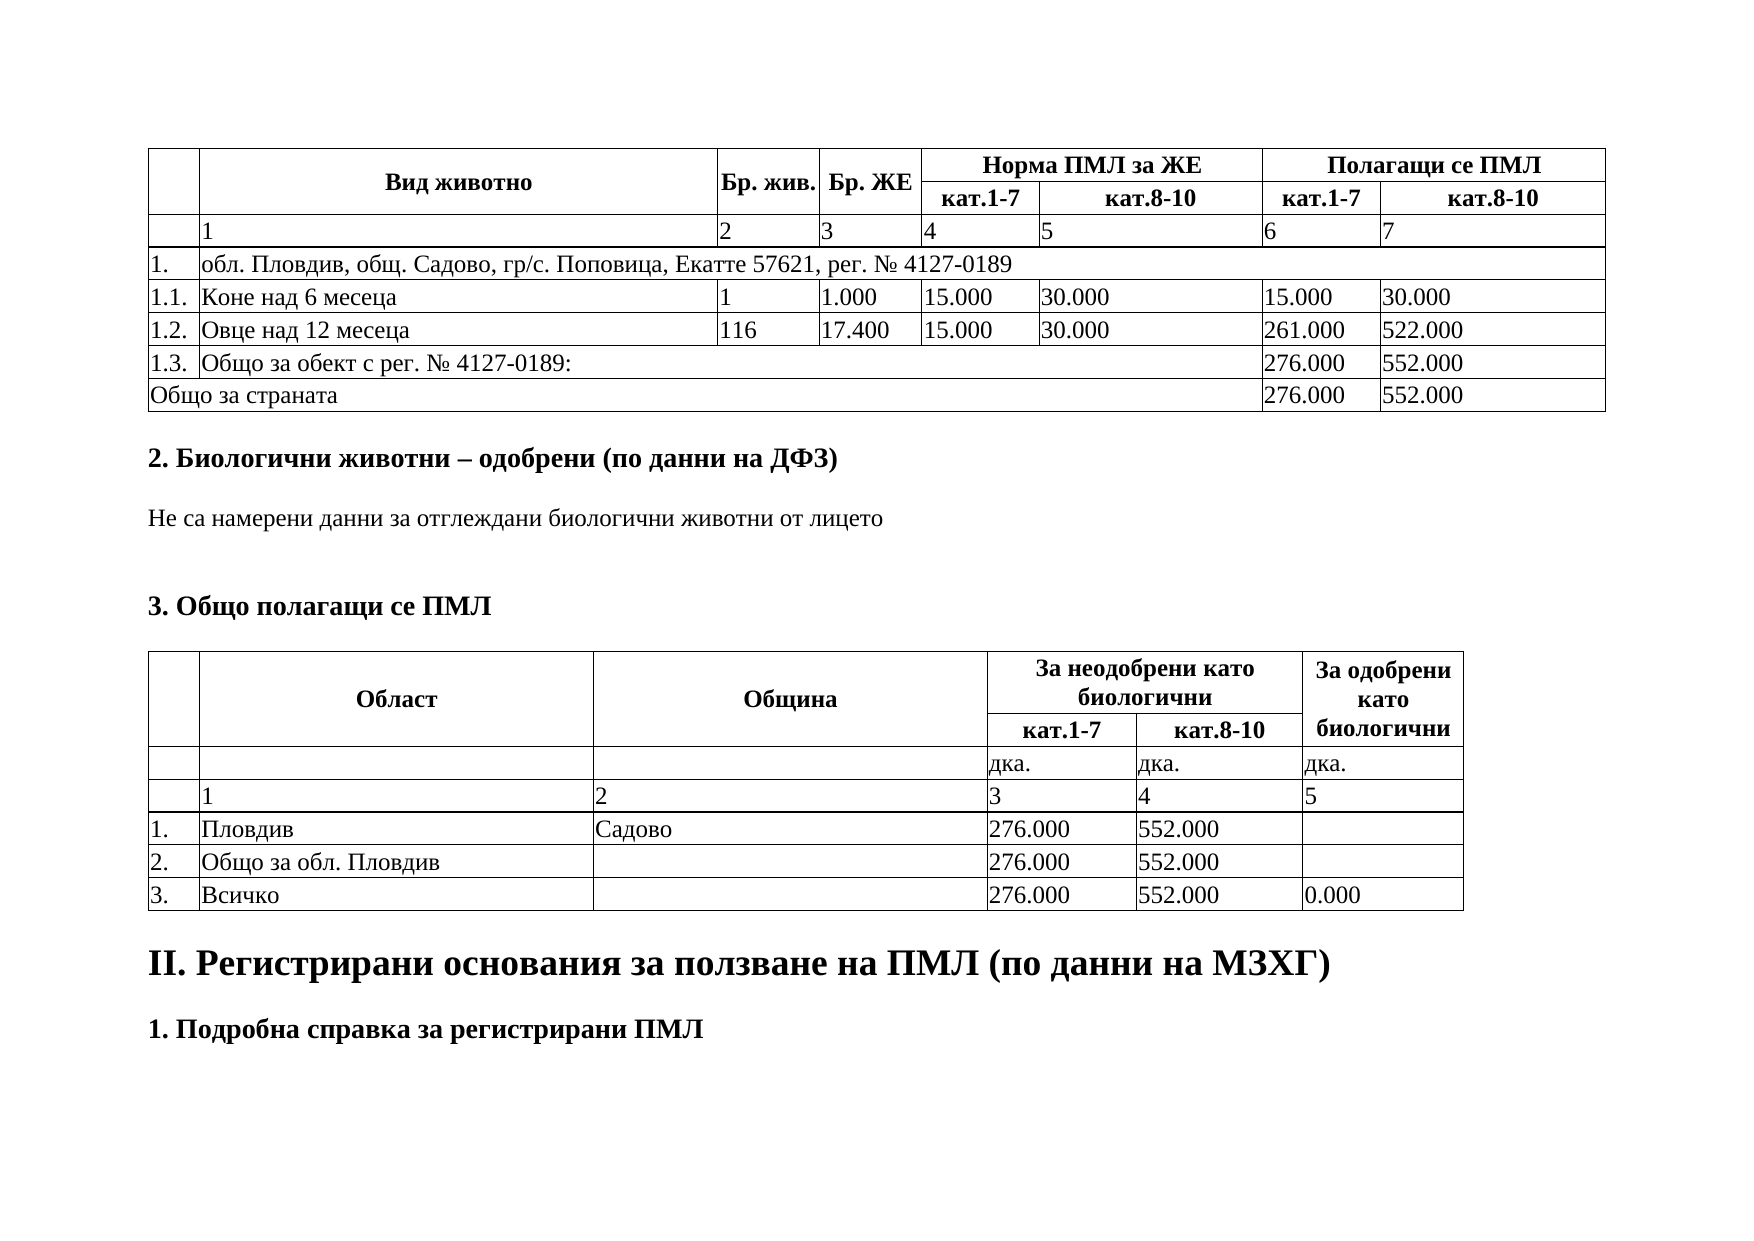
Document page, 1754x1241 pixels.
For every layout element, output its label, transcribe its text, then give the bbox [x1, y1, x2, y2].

table_cell 6 [1263, 215, 1380, 246]
table_cell 1 [200, 215, 717, 246]
table_header [149, 149, 199, 213]
table_cell 3 [820, 215, 921, 246]
table_cell обл. Пловдив, общ. Садово, гр/с. Поповица, Екатте 57621, рег. № 4127-0189 [200, 248, 1605, 279]
table_cell кат.8-10 [1381, 182, 1605, 213]
table_cell 1 [718, 280, 819, 312]
table_header За одобрени като биологични [1303, 652, 1463, 746]
table_header Полагащи се ПМЛ [1263, 149, 1605, 181]
table_cell 1 [200, 780, 593, 811]
table_cell 552.000 [1137, 813, 1302, 844]
table_header Бр. ЖЕ [820, 149, 921, 213]
table_header Бр. жив. [718, 149, 819, 213]
table_cell 30.000 [1040, 280, 1262, 312]
table_cell [594, 878, 987, 910]
table_cell кат.1-7 [922, 182, 1039, 213]
table_cell [1303, 845, 1463, 877]
text 2. Биологични животни – одобрени (по данни на ДФЗ) [148, 441, 1606, 473]
table_cell 2 [718, 215, 819, 246]
table_cell [200, 747, 593, 778]
table_cell кат.1-7 [988, 714, 1136, 746]
table_cell 7 [1381, 215, 1605, 246]
table_cell 261.000 [1263, 313, 1380, 345]
table_cell 3. [149, 878, 199, 910]
table_cell Пловдив [200, 813, 593, 844]
table_cell 0.000 [1303, 878, 1463, 910]
table_cell 15.000 [922, 280, 1039, 312]
table_cell 3 [988, 780, 1136, 811]
table_cell 15.000 [922, 313, 1039, 345]
table_cell 4 [922, 215, 1039, 246]
table_cell 5 [1303, 780, 1463, 811]
table_cell 1.2. [149, 313, 199, 345]
table_header [149, 652, 199, 746]
table_cell 30.000 [1381, 280, 1605, 312]
table_header Област [200, 652, 593, 746]
table_cell 276.000 [1263, 379, 1380, 411]
table_cell 552.000 [1137, 878, 1302, 910]
table_cell кат.1-7 [1263, 182, 1380, 213]
table_cell 15.000 [1263, 280, 1380, 312]
text 3. Общо полагащи се ПМЛ [148, 589, 1606, 622]
table_cell 2. [149, 845, 199, 877]
table_cell [149, 780, 199, 811]
table_cell 276.000 [1263, 346, 1380, 378]
table_header Община [594, 652, 987, 746]
table_cell 276.000 [988, 845, 1136, 877]
table_header За неодобрени като биологични [988, 652, 1302, 713]
table_cell Общо за страната [149, 379, 1262, 411]
table_cell 5 [1040, 215, 1262, 246]
table_cell 276.000 [988, 878, 1136, 910]
table_cell 552.000 [1381, 346, 1605, 378]
text Не са намерени данни за отглеждани биологични животни от лицето [148, 503, 1606, 531]
table_cell 276.000 [988, 813, 1136, 844]
table_cell [594, 845, 987, 877]
table_cell Садово [594, 813, 987, 844]
table_cell 30.000 [1040, 313, 1262, 345]
table_cell 2 [594, 780, 987, 811]
table_cell 522.000 [1381, 313, 1605, 345]
table_cell 1.3. [149, 346, 199, 378]
table_cell дка. [1137, 747, 1302, 778]
table_cell Всичко [200, 878, 593, 910]
table_cell 17.400 [820, 313, 921, 345]
table_cell кат.8-10 [1137, 714, 1302, 746]
table_cell Коне над 6 месеца [200, 280, 717, 312]
text II. Регистрирани основания за ползване на ПМЛ (по данни на МЗХГ) [148, 940, 1606, 983]
table_cell 1.000 [820, 280, 921, 312]
table_cell дка. [988, 747, 1136, 778]
table_cell 4 [1137, 780, 1302, 811]
table_cell кат.8-10 [1040, 182, 1262, 213]
table_cell Общо за обект с рег. № 4127-0189: [200, 346, 1262, 378]
table_cell [149, 215, 199, 246]
table_cell [149, 747, 199, 778]
table_cell [594, 747, 987, 778]
table_header Вид животно [200, 149, 717, 213]
table_cell Общо за обл. Пловдив [200, 845, 593, 877]
table_cell 552.000 [1381, 379, 1605, 411]
table_header Норма ПМЛ за ЖЕ [922, 149, 1262, 181]
table_cell Овце над 12 месеца [200, 313, 717, 345]
table_cell [1303, 813, 1463, 844]
table_cell 116 [718, 313, 819, 345]
table_cell 1. [149, 248, 199, 279]
table_cell 1. [149, 813, 199, 844]
table_cell 552.000 [1137, 845, 1302, 877]
text 1. Подробна справка за регистрирани ПМЛ [148, 1013, 1606, 1045]
table_cell 1.1. [149, 280, 199, 312]
table_cell дка. [1303, 747, 1463, 778]
